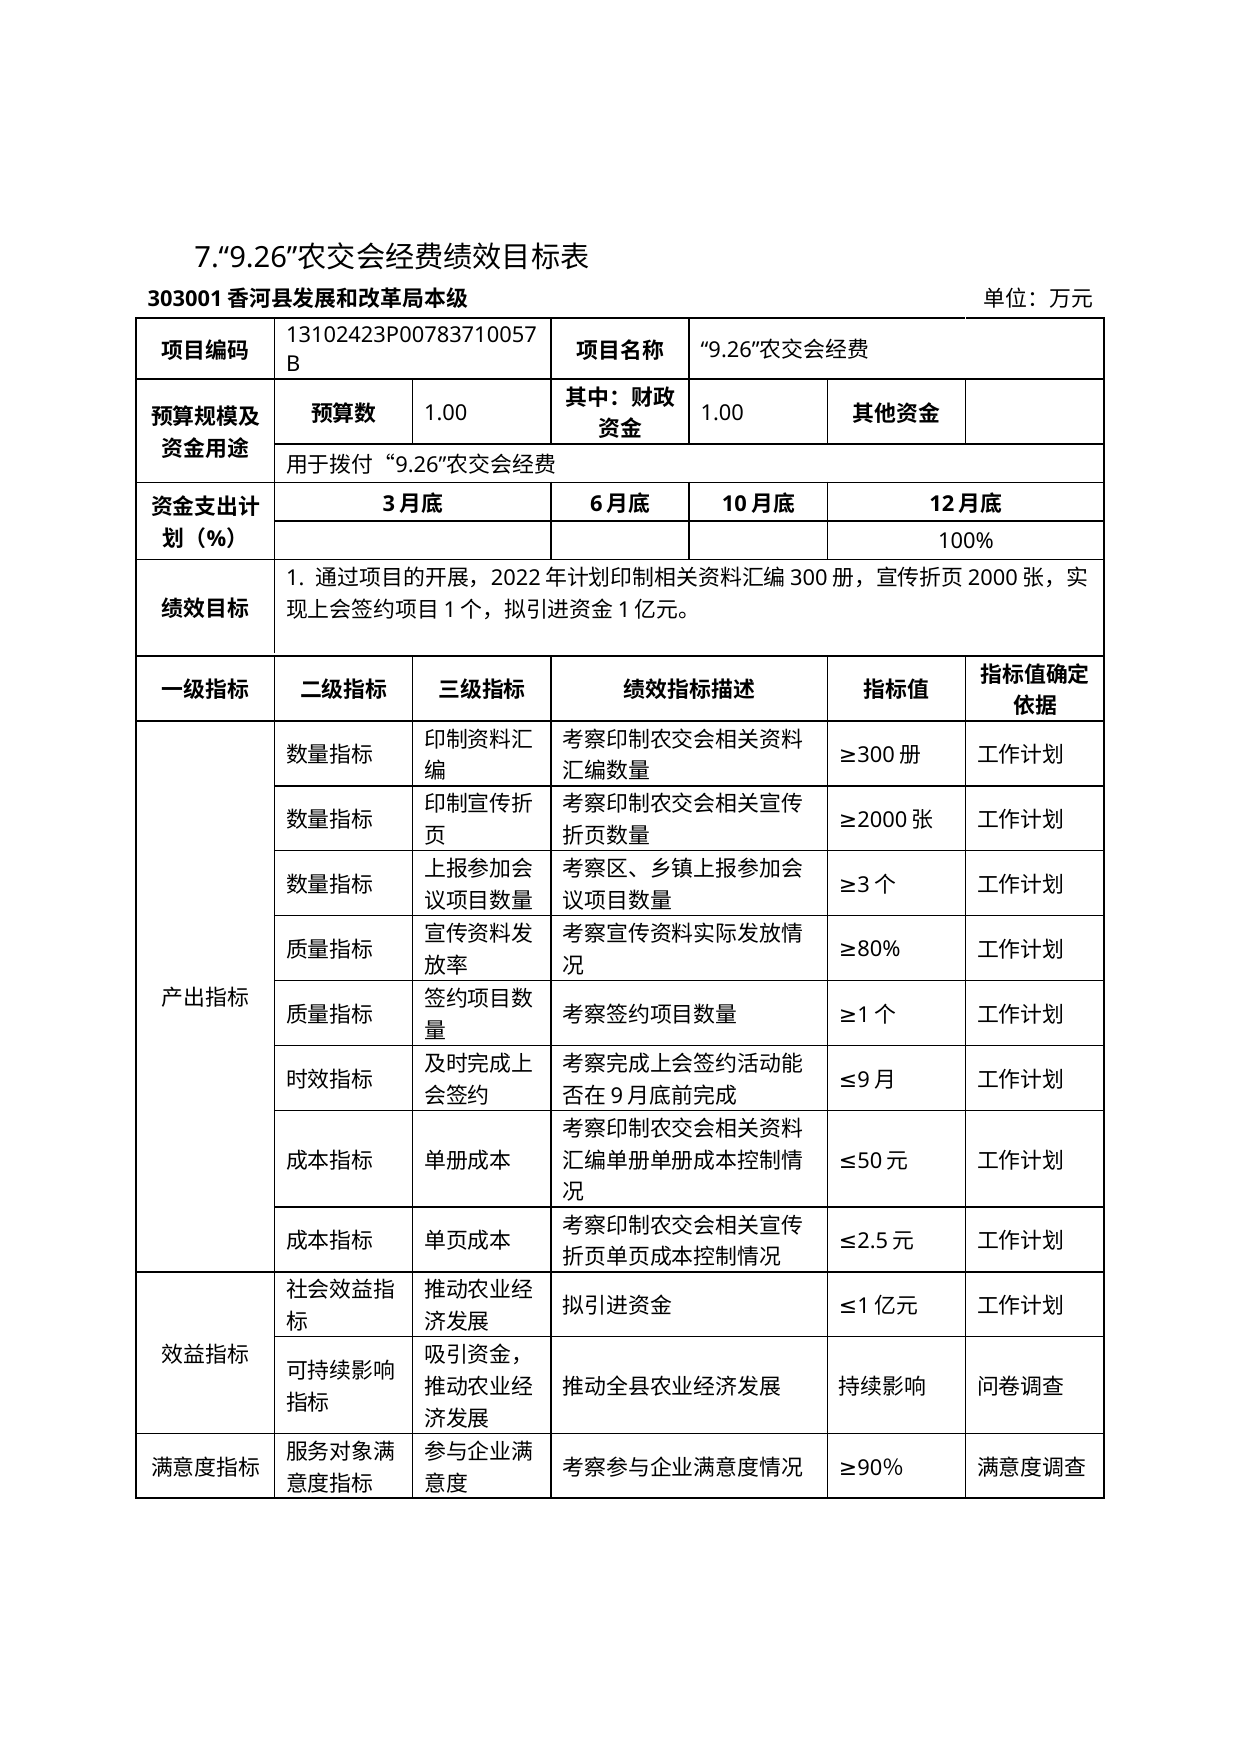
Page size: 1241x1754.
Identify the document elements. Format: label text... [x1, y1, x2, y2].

table_cell ≤1亿元 [828, 1273, 965, 1336]
table_header 绩效指标描述 [552, 657, 827, 720]
table_cell 预算规模及资金用途 [137, 380, 274, 482]
table_cell 1.00 [690, 380, 827, 443]
table_cell 吸引资金，推动农业经济发展 [413, 1337, 550, 1432]
table_cell 拟引进资金 [552, 1273, 827, 1336]
table_cell 考察宣传资料实际发放情况 [552, 916, 827, 979]
table_cell 工作计划 [966, 1046, 1103, 1109]
table_cell 10月底 [690, 483, 827, 520]
table_cell 及时完成上会签约 [413, 1046, 550, 1109]
table_cell 效益指标 [137, 1273, 274, 1432]
table_cell 可持续影响指标 [275, 1337, 412, 1432]
table_cell “9.26”农交会经费 [690, 319, 1103, 378]
table_cell 工作计划 [966, 981, 1103, 1044]
table_cell 考察参与企业满意度情况 [552, 1434, 827, 1497]
table_header 指标值确定依据 [966, 657, 1103, 720]
table_cell 宣传资料发放率 [413, 916, 550, 979]
table_cell 13102423P00783710057B [275, 319, 550, 378]
table_cell 满意度调查 [966, 1434, 1103, 1497]
table_cell 上报参加会议项目数量 [413, 851, 550, 915]
table_cell 成本指标 [275, 1111, 412, 1206]
table_header 指标值 [828, 657, 965, 720]
table_cell 质量指标 [275, 916, 412, 979]
table_cell 6月底 [552, 483, 688, 520]
table_cell 考察印制农交会相关宣传折页数量 [552, 787, 827, 850]
table_cell 考察印制农交会相关资料汇编数量 [552, 722, 827, 785]
table_cell 绩效目标 [137, 560, 274, 653]
table_cell ≥300册 [828, 722, 965, 785]
table_cell ≥3个 [828, 851, 965, 915]
table_cell 资金支出计划（%） [137, 483, 274, 558]
table_cell ≥2000张 [828, 787, 965, 850]
table_cell 项目编码 [137, 319, 274, 378]
table_cell 推动全县农业经济发展 [552, 1337, 827, 1432]
table_cell 考察完成上会签约活动能否在9月底前完成 [552, 1046, 827, 1109]
table_header 一级指标 [137, 657, 274, 720]
table_cell ≤9月 [828, 1046, 965, 1109]
table_cell 1. 通过项目的开展，2022年计划印制相关资料汇编300册，宣传折页2000张，实现上会签约项目1个，拟引进资金1亿元。 [275, 560, 1103, 653]
table_cell 数量指标 [275, 851, 412, 915]
table_cell 数量指标 [275, 787, 412, 850]
table_cell 推动农业经济发展 [413, 1273, 550, 1336]
table_cell 工作计划 [966, 722, 1103, 785]
table_cell 社会效益指标 [275, 1273, 412, 1336]
table_cell ≥1个 [828, 981, 965, 1044]
table_cell 预算数 [275, 380, 412, 443]
table_cell 100% [828, 522, 1103, 558]
table_header 单位：万元 [966, 277, 1103, 317]
table_cell 印制资料汇编 [413, 722, 550, 785]
table_cell 印制宣传折页 [413, 787, 550, 850]
table_cell 工作计划 [966, 851, 1103, 915]
table_cell 考察印制农交会相关宣传折页单页成本控制情况 [552, 1208, 827, 1271]
table_cell 用于拨付“9.26”农交会经费 [275, 445, 1103, 482]
table_cell 1.00 [413, 380, 550, 443]
table_cell 工作计划 [966, 1111, 1103, 1206]
table_cell 考察签约项目数量 [552, 981, 827, 1044]
table_cell 参与企业满意度 [413, 1434, 550, 1497]
table_header 三级指标 [413, 657, 550, 720]
table_cell [552, 522, 688, 558]
table_cell 考察区、乡镇上报参加会议项目数量 [552, 851, 827, 915]
table_cell 成本指标 [275, 1208, 412, 1271]
table_cell 签约项目数量 [413, 981, 550, 1044]
table_cell 项目名称 [552, 319, 688, 378]
table_cell 单页成本 [413, 1208, 550, 1271]
table_cell [275, 522, 550, 558]
table_cell 产出指标 [137, 722, 274, 1271]
table_cell ≤2.5元 [828, 1208, 965, 1271]
table_cell 工作计划 [966, 787, 1103, 850]
table_cell 工作计划 [966, 916, 1103, 979]
table_cell 满意度指标 [137, 1434, 274, 1497]
table_cell ≥90％ [828, 1434, 965, 1497]
table_cell 工作计划 [966, 1273, 1103, 1336]
table_cell ≥80% [828, 916, 965, 979]
table_cell [966, 380, 1103, 443]
text 7.“9.26”农交会经费绩效目标表 [136, 233, 1104, 276]
table_cell 考察印制农交会相关资料汇编单册单册成本控制情况 [552, 1111, 827, 1206]
table_cell 工作计划 [966, 1208, 1103, 1271]
table_header 303001香河县发展和改革局本级 [137, 277, 965, 317]
table_cell 单册成本 [413, 1111, 550, 1206]
table_cell 数量指标 [275, 722, 412, 785]
table_cell 3月底 [275, 483, 550, 520]
table_cell 12月底 [828, 483, 1103, 520]
table_cell 质量指标 [275, 981, 412, 1044]
table_cell 持续影响 [828, 1337, 965, 1432]
table_cell [690, 522, 827, 558]
table_cell ≤50元 [828, 1111, 965, 1206]
table_header 二级指标 [275, 657, 412, 720]
table_cell 服务对象满意度指标 [275, 1434, 412, 1497]
table_cell 其中：财政 资金 [552, 380, 688, 443]
table_cell 时效指标 [275, 1046, 412, 1109]
table_cell 问卷调查 [966, 1337, 1103, 1432]
table_cell 其他资金 [828, 380, 965, 443]
